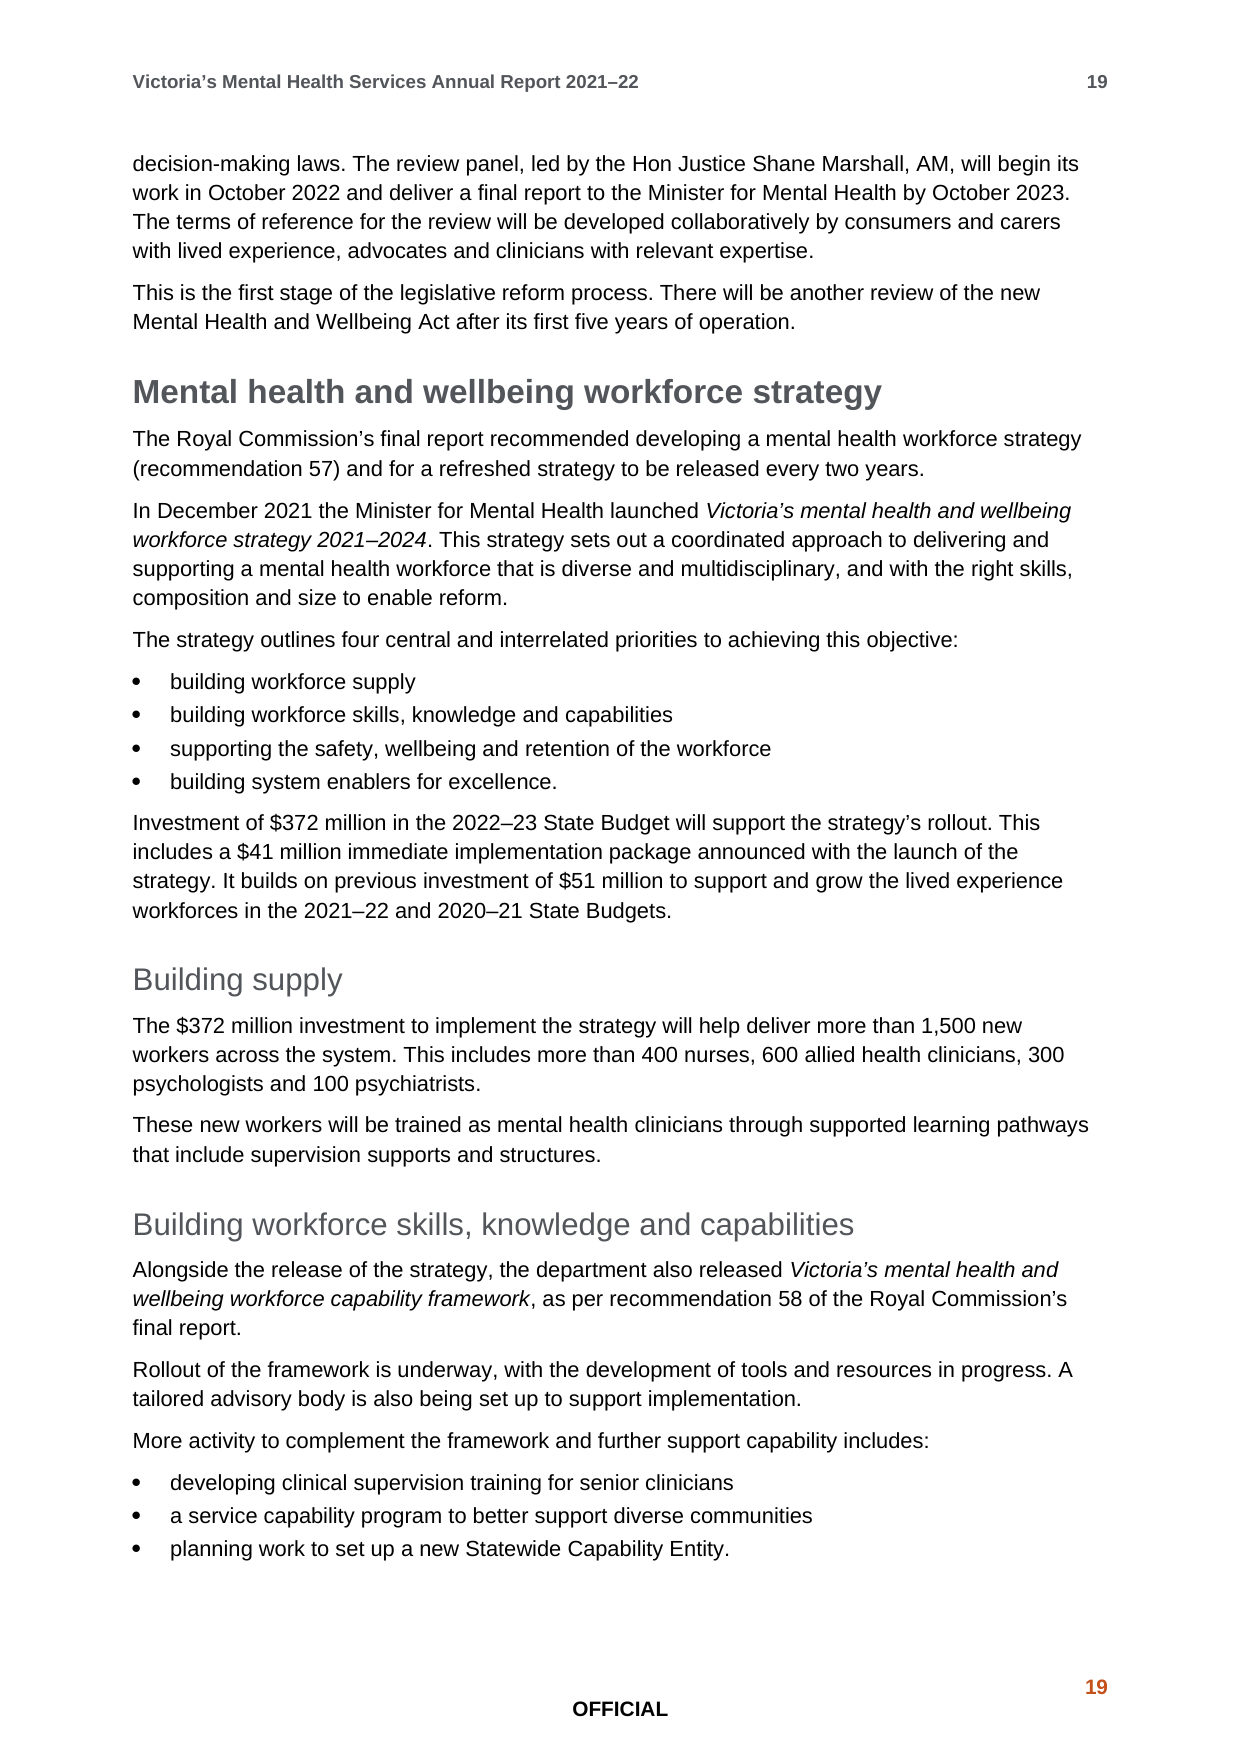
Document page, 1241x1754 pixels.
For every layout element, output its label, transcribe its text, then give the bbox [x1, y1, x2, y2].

text The strategy outlines four central and interrelated priorities to achieving this objective: [132, 628, 1108, 653]
list building workforce skills, knowledge and capabilities [132, 701, 1108, 728]
text Alongside the release of the strategy, the department also released Victoria’s mental health and wellbeing workforce capability framework, as per recommendation 58 of the Royal Commission’s final report. [132, 1254, 1070, 1341]
list planning work to set up a new Statewide Capability Entity. [132, 1535, 1108, 1562]
text decision-making laws. The review panel, led by the Hon Justice Shane Marshall, AM, will begin its work in October 2022 and deliver a final report to the Minister for Mental Health by October 2023. The terms of reference for the review will be developed collaboratively by consumers and carers with lived experience, advocates and clinicians with relevant expertise. [132, 148, 1085, 265]
text The $372 million investment to implement the strategy will help deliver more than 1,500 new workers across the system. This includes more than 400 nurses, 600 allied health clinicians, 300 psychologists and 100 psychiatrists. [132, 1010, 1070, 1097]
list a service capability program to better support diverse communities [132, 1502, 1108, 1529]
text Building supply [132, 962, 1108, 998]
text Building workforce skills, knowledge and capabilities [132, 1206, 1108, 1242]
list developing clinical supervision training for senior clinicians [132, 1469, 1108, 1496]
text OFFICIAL [132, 1699, 1108, 1721]
text Rollout of the framework is underway, with the development of tools and resources in progress. A tailored advisory body is also being set up to support implementation. [132, 1354, 1078, 1412]
text In December 2021 the Minister for Mental Health launched Victoria’s mental health and wellbeing workforce strategy 2021–2024. This strategy sets out a coordinated approach to delivering and supporting a mental health workforce that is diverse and multidisciplinary, and with the right skills, composition and size to enable reform. [132, 496, 1078, 611]
text More activity to complement the framework and further support capability includes: [132, 1429, 1108, 1454]
text This is the first stage of the legislative reform process. There will be another review of the new Mental Health and Wellbeing Act after its first five years of operation. [132, 277, 1048, 335]
text 19 [132, 1676, 1108, 1699]
text Victoria’s Mental Health Services Annual Report 2021–22 19 [132, 72, 1108, 93]
text These new workers will be trained as mental health clinicians through supported learning pathways that include supervision supports and structures. [132, 1109, 1093, 1168]
text The Royal Commission’s final report recommended developing a mental health workforce strategy (recommendation 57) and for a refreshed strategy to be released every two years. [132, 423, 1085, 482]
text Investment of $372 million in the 2022–23 State Budget will support the strategy’s rollout. This includes a $41 million immediate implementation package announced with the launch of the strategy. It builds on previous investment of $51 million to support and grow the lived experience workforces in the 2021–22 and 2020–21 State Budgets. [132, 807, 1070, 924]
text Mental health and wellbeing workforce strategy [132, 373, 1108, 412]
list building workforce supply [132, 668, 1108, 695]
list supporting the safety, wellbeing and retention of the workforce [132, 734, 1108, 761]
list building system enablers for excellence. [132, 768, 1108, 795]
